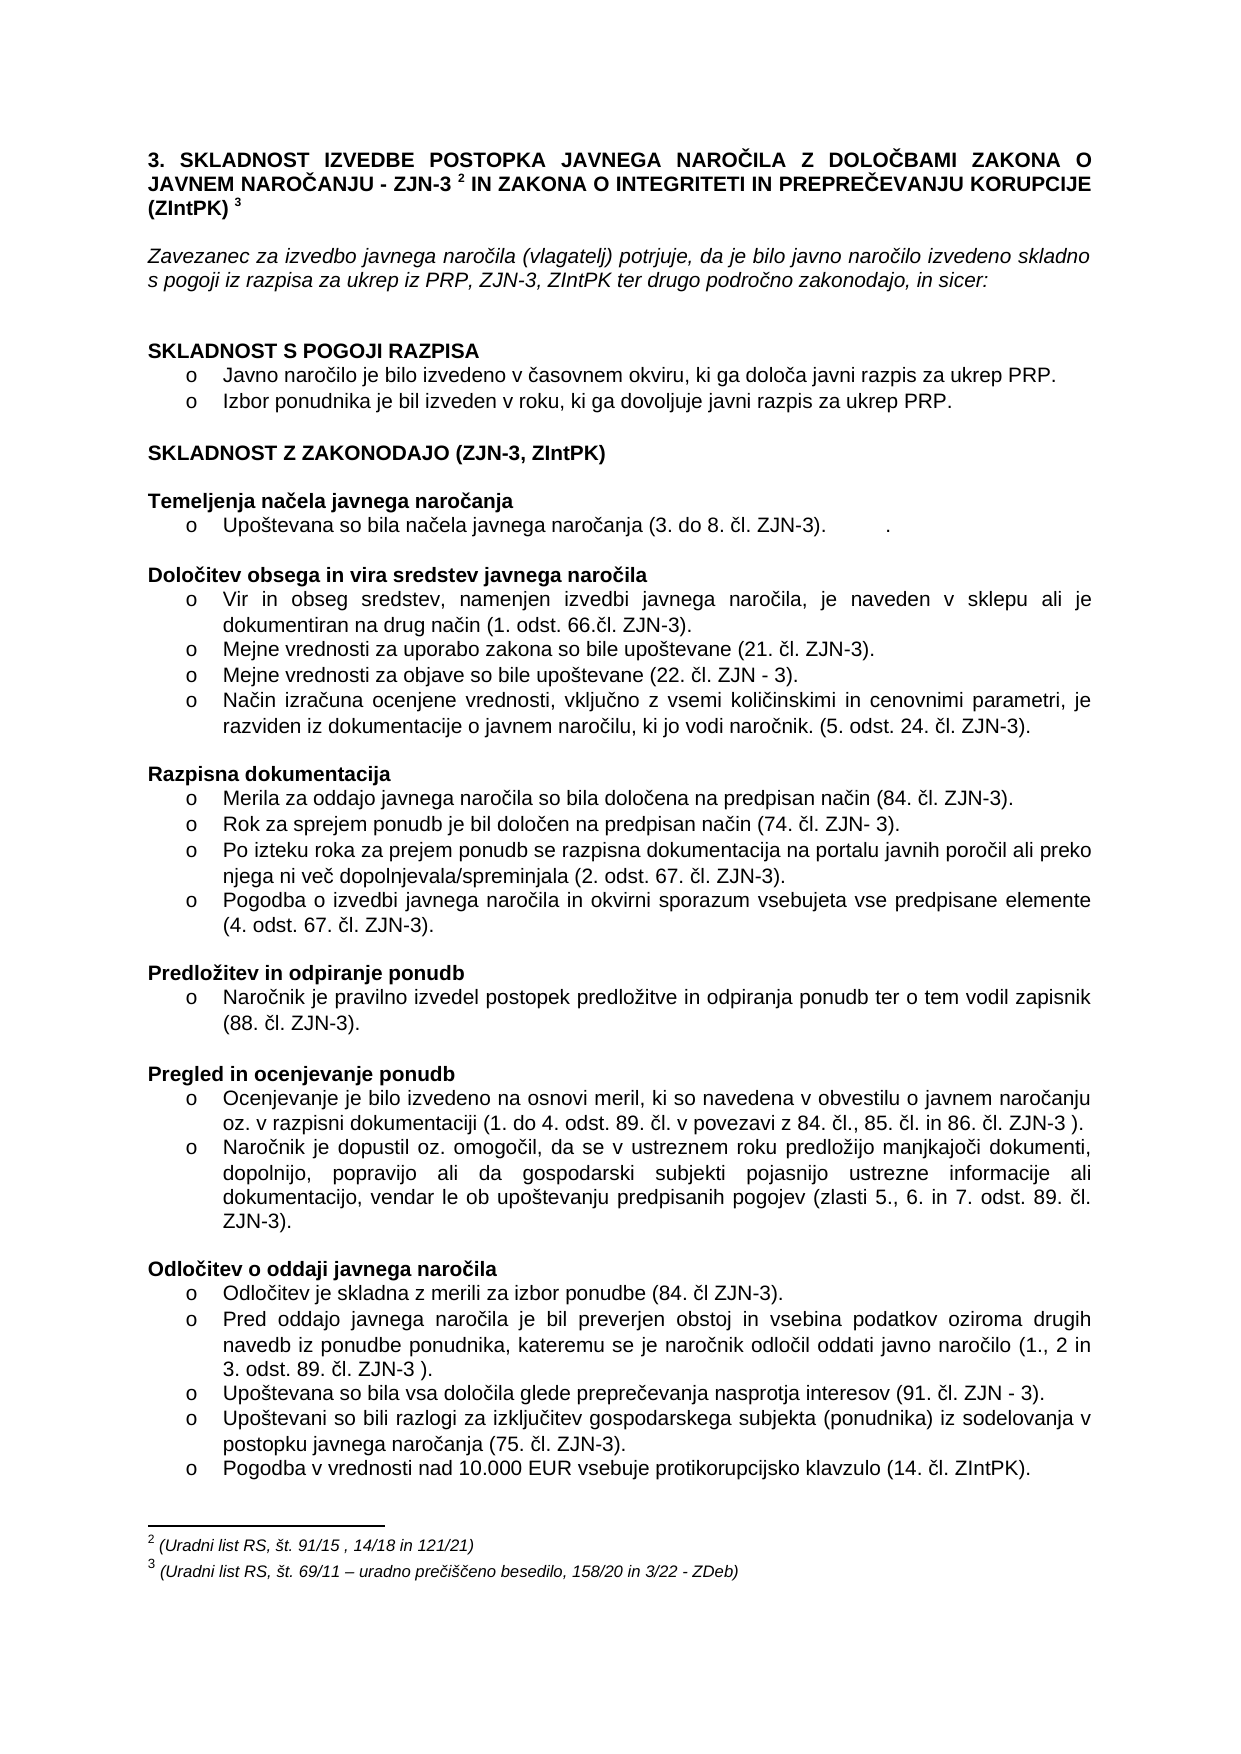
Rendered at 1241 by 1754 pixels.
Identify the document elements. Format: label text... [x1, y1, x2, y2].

list Merila za oddajo javnega naročila so bila določena na predpisan način (84. čl. ZJN-3). [185, 786, 1093, 812]
list Pred oddajo javnega naročila je bil preverjen obstoj in vsebina podatkov oziroma drugih navedb iz ponudbe ponudnika, kateremu se je naročnik odločil oddati javno naročilo (1., 2 in 3. odst. 89. čl. ZJN-3 ). [185, 1307, 1093, 1380]
list Ocenjevanje je bilo izvedeno na osnovi meril, ki so navedena v obvestilu o javnem naročanju oz. v razpisni dokumentaciji (1. do 4. odst. 89. čl. v povezavi z 84. čl., 85. čl. in 86. čl. ZJN-3 ). [185, 1085, 1093, 1135]
list Mejne vrednosti za objave so bile upoštevane (22. čl. ZJN - 3). [185, 662, 1093, 688]
list Pogodba v vrednosti nad 10.000 EUR vsebuje protikorupcijsko klavzulo (14. čl. ZIntPK). [185, 1456, 1093, 1482]
list Vir in obseg sredstev, namenjen izvedbi javnega naročila, je naveden v sklepu ali je dokumentiran na drug način (1. odst. 66.čl. ZJN-3). [185, 587, 1093, 637]
list Izbor ponudnika je bil izveden v roku, ki ga dovoljuje javni razpis za ukrep PRP. [185, 389, 1093, 415]
text Zavezanec za izvedbo javnega naročila (vlagatelj) potrjuje, da je bilo javno naročilo izvedeno skladno s pogoji iz razpisa za ukrep iz PRP, ZJN-3, ZIntPK ter drugo področno zakonodajo, in sicer: [148, 243, 1093, 291]
text 3. SKLADNOST IZVEDBE POSTOPKA JAVNEGA NAROČILA Z DOLOČBAMI ZAKONA O JAVNEM NAROČANJU - ZJN-3 IN ZAKONA O INTEGRITETI IN PREPREČEVANJU KORUPCIJE (ZIntPK) [148, 148, 1093, 219]
list Upoštevana so bila načela javnega naročanja (3. do 8. čl. ZJN-3). . [185, 513, 1093, 539]
list Upoštevani so bili razlogi za izključitev gospodarskega subjekta (ponudnika) iz sodelovanja v postopku javnega naročanja (75. čl. ZJN-3). [185, 1406, 1093, 1456]
list Upoštevana so bila vsa določila glede preprečevanja nasprotja interesov (91. čl. ZJN - 3). [185, 1380, 1093, 1406]
text SKLADNOST Z ZAKONODAJO (ZJN-3, ZIntPK) [148, 441, 1093, 465]
text Razpisna dokumentacija [148, 762, 1093, 786]
text Predložitev in odpiranje ponudb [148, 961, 1093, 985]
text Odločitev o oddaji javnega naročila [148, 1257, 1093, 1281]
list Rok za sprejem ponudb je bil določen na predpisan način (74. čl. ZJN- 3). [185, 812, 1093, 838]
list Naročnik je pravilno izvedel postopek predložitve in odpiranja ponudb ter o tem vodil zapisnik (88. čl. ZJN-3). [185, 985, 1093, 1035]
list Po izteku roka za prejem ponudb se razpisna dokumentacija na portalu javnih poročil ali preko njega ni več dopolnjevala/spreminjala (2. odst. 67. čl. ZJN-3). [185, 838, 1093, 887]
text Temeljenja načela javnega naročanja [148, 489, 1093, 513]
list Javno naročilo je bilo izvedeno v časovnem okviru, ki ga določa javni razpis za ukrep PRP. [185, 363, 1093, 389]
list Pogodba o izvedbi javnega naročila in okvirni sporazum vsebujeta vse predpisane elemente (4. odst. 67. čl. ZJN-3). [185, 887, 1093, 937]
list Odločitev je skladna z merili za izbor ponudbe (84. čl ZJN-3). [185, 1281, 1093, 1307]
list Mejne vrednosti za uporabo zakona so bile upoštevane (21. čl. ZJN-3). [185, 637, 1093, 662]
list Način izračuna ocenjene vrednosti, vključno z vsemi količinskimi in cenovnimi parametri, je razviden iz dokumentacije o javnem naročilu, ki jo vodi naročnik. (5. odst. 24. čl. ZJN-3). [185, 688, 1093, 738]
text Pregled in ocenjevanje ponudb [148, 1061, 1093, 1085]
text SKLADNOST S POGOJI RAZPISA [148, 339, 1093, 363]
list Naročnik je dopustil oz. omogočil, da se v ustreznem roku predložijo manjkajoči dokumenti, dopolnijo, popravijo ali da gospodarski subjekti pojasnijo ustrezne informacije ali dokumentacijo, vendar le ob upoštevanju predpisanih pogojev (zlasti 5., 6. in 7. odst. 89. čl. ZJN-3). [185, 1135, 1093, 1233]
text Določitev obsega in vira sredstev javnega naročila [148, 563, 1093, 587]
